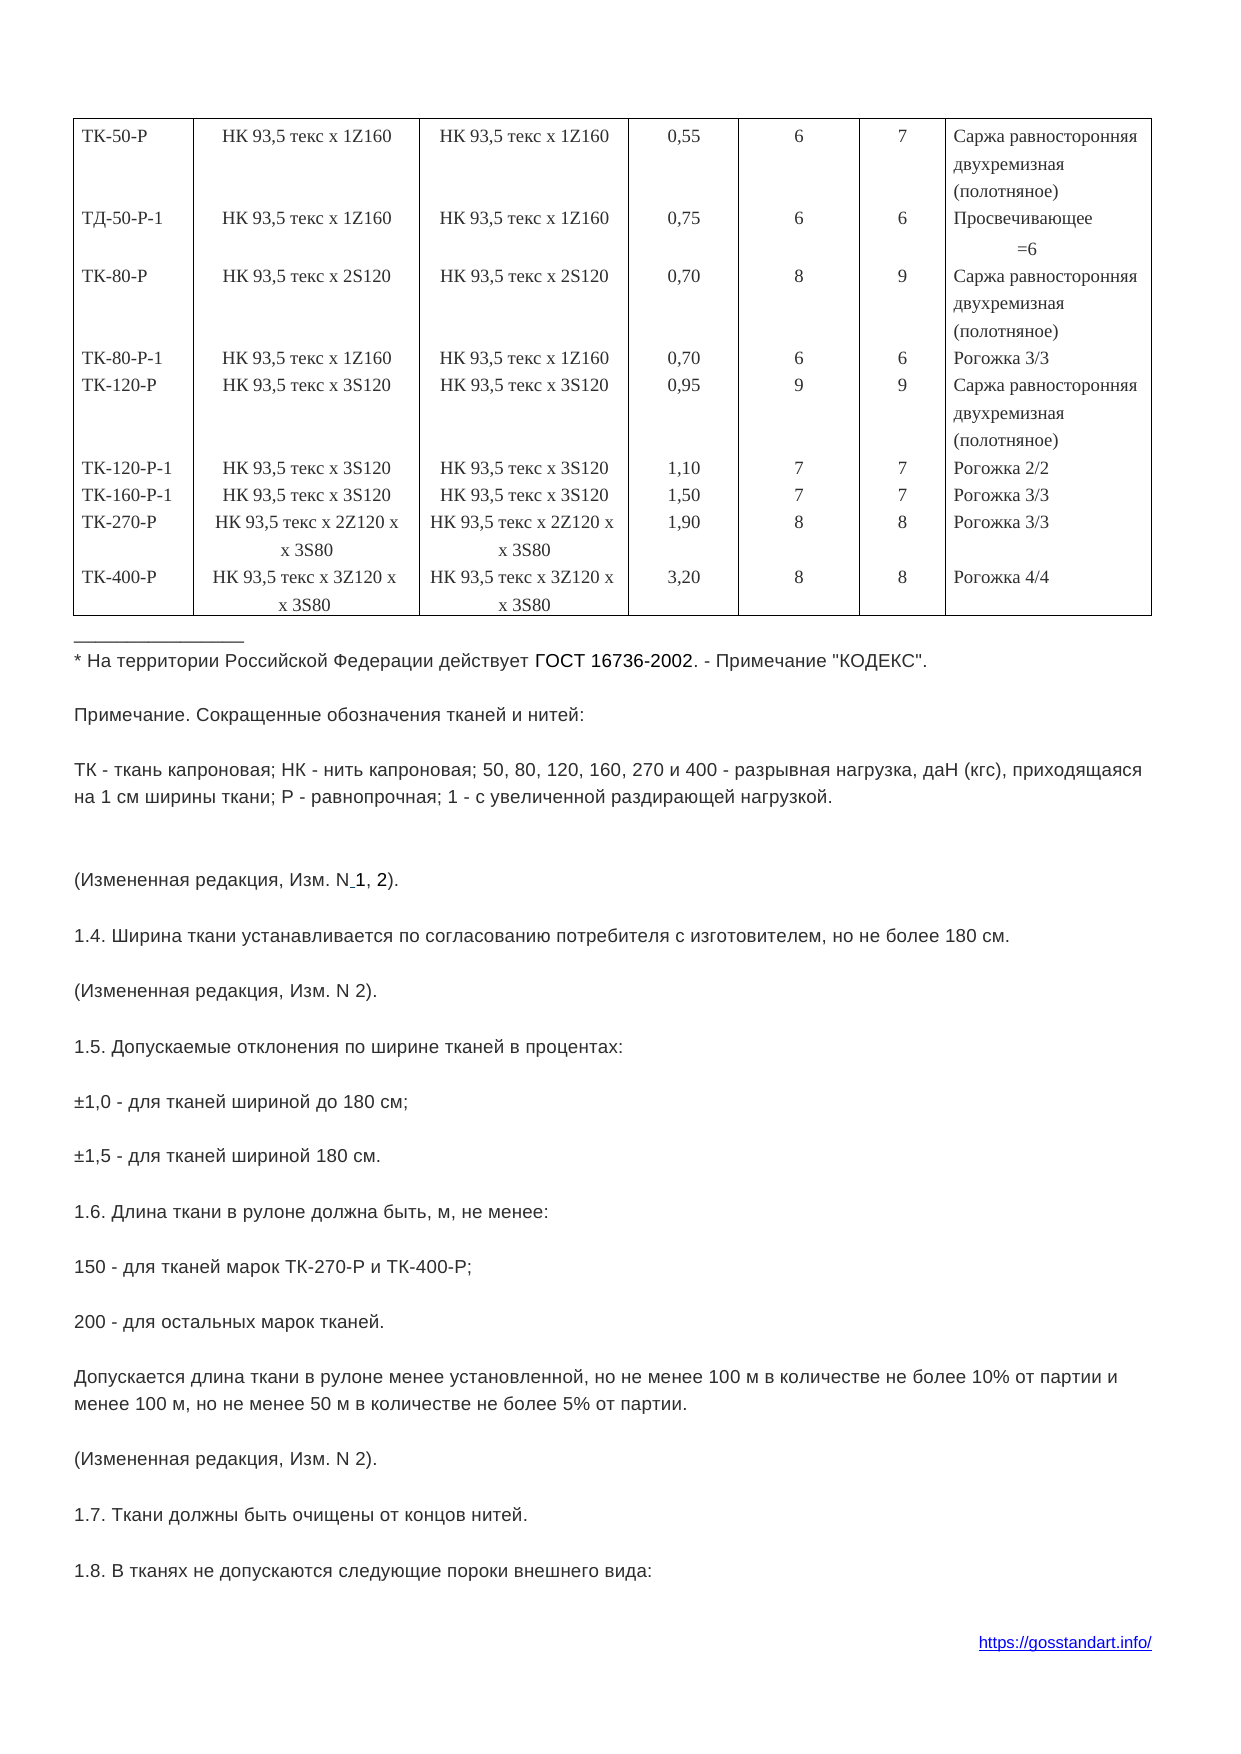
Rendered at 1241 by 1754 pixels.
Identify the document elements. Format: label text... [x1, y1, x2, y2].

text 1.4. Ширина ткани устанавливается по согласованию потребителя с изготовителем, но не более 180 см. (Измененная редакция, Изм. N 2). [74, 919, 1152, 1030]
table_cell Рогожка 3/3 [946, 478, 1151, 506]
table_cell 8 [739, 560, 859, 615]
table_cell 9 [739, 369, 859, 451]
table_cell НК 93,5 текс х 1Z160 [194, 341, 419, 368]
table_cell НК 93,5 тeкc х 3S120 [420, 478, 628, 506]
table_cell НК 93,5 тeкc х 2S120 [420, 259, 628, 341]
table_cell 7 [739, 478, 859, 506]
table_cell 0,75 [629, 201, 738, 259]
table_cell НК 93,5 текс х 2Z120 х х 3S80 [194, 506, 419, 560]
table_cell НК 93,5 текс х 1Z160 [420, 201, 628, 259]
table_cell 8 [860, 560, 945, 615]
table_cell Саржа равносторонняя двухремизная (полотняное) [946, 369, 1151, 451]
text (Измененная редакция, Изм. N 1, 2). [74, 808, 1152, 919]
table_cell 7 [860, 478, 945, 506]
table_cell 3,20 [629, 560, 738, 615]
table_cell 1,50 [629, 478, 738, 506]
text ________________ * На территории Российской Федерации действует ГОСТ 16736-2002. - Примечание "КОДЕКС". Примечание. Сокращенные обозначения тканей и нитей: ТК - ткань капроновая; НК - нить капроновая; 50, 80, 120, 160, 270 и 400 - разрывная нагрузка, даН (кгс), приходящаяся на 1 см ширины ткани; Р - равнопрочная; 1 - с увеличенной раздирающей нагрузкой. [74, 616, 1152, 808]
table_cell 1,10 [629, 451, 738, 478]
table_cell 9 [860, 259, 945, 341]
table_cell НК 93,5 текс х 3S120 [194, 451, 419, 478]
table_cell ТК-120-Р [74, 369, 193, 451]
table_cell ТД-50-Р-1 [74, 201, 193, 259]
table_cell ТК-270-Р [74, 506, 193, 560]
table_cell НК 93,5 текс х 3Z120 х х 3S80 [420, 560, 628, 615]
table_cell 6 [739, 341, 859, 368]
table_cell Саржа равносторонняя двухремизная (полотняное) [946, 259, 1151, 341]
table_cell Рогожка 3/3 [946, 341, 1151, 368]
table_cell ТК-80-Р [74, 259, 193, 341]
table_cell НК 93,5 текс х 1Z160 [420, 341, 628, 368]
table_cell 8 [860, 506, 945, 560]
text 1.6. Длина ткани в рулоне должна быть, м, не менее: 150 - для тканей марок ТК-270-Р и ТК-400-Р; 200 - для остальных марок тканей. Допускается длина ткани в рулоне менее установленной, но не менее 100 м в количестве не более 10% от партии и менее 100 м, но не менее 50 м в количестве не более 5% от партии. (Измененная редакция, Изм. N 2). [74, 1196, 1152, 1498]
table_cell НК 93,5 текс х 3S120 [420, 451, 628, 478]
table_cell НК 93,5 текс х 1Z160 [194, 119, 419, 201]
table_cell ТК-400-Р [74, 560, 193, 615]
table_cell 9 [860, 369, 945, 451]
table_cell 7 [860, 119, 945, 201]
table_cell 0,70 [629, 341, 738, 368]
table_cell 7 [739, 451, 859, 478]
table_cell НК 93,5 текс х 2S120 [194, 259, 419, 341]
table_cell 8 [739, 259, 859, 341]
table_cell Просвечивающее =6 [946, 201, 1151, 259]
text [74, 1554, 1152, 1609]
table_cell 6 [739, 119, 859, 201]
table_cell ТК-120-Р-1 [74, 451, 193, 478]
table_cell НК 93,5 тeкc х 3S120 [420, 369, 628, 451]
table_cell 6 [860, 341, 945, 368]
table_cell 6 [739, 201, 859, 259]
table_cell НК 93,5 текс х 1Z160 [194, 201, 419, 259]
table_cell 0,55 [629, 119, 738, 201]
table_cell 8 [739, 506, 859, 560]
table_cell ТК-50-Р [74, 119, 193, 201]
table_cell Рогожка 4/4 [946, 560, 1151, 615]
table_cell НК 93,5 текс х 1Z160 [420, 119, 628, 201]
table_cell НК 93,5 текс х 3S120 [194, 478, 419, 506]
table_cell Рогожка 2/2 [946, 451, 1151, 478]
text 1.7. Ткани должны быть очищены от концов нитей. [74, 1498, 1152, 1554]
text 1.5. Допускаемые отклонения по ширине тканей в процентах: ±1,0 - для тканей шириной до 180 см; ±1,5 - для тканей шириной 180 см. [74, 1030, 1152, 1196]
table_cell Рогожка 3/3 [946, 506, 1151, 560]
table_cell НК 93,5 текс х 3S120 [194, 369, 419, 451]
table_cell 1,90 [629, 506, 738, 560]
table_cell НК 93,5 текс х 2Z120 х х 3S80 [420, 506, 628, 560]
table_cell ТК-80-Р-1 [74, 341, 193, 368]
table_cell Саржа равносторонняя двухремизная (полотняное) [946, 119, 1151, 201]
table_cell 6 [860, 201, 945, 259]
table_cell НК 93,5 текс х 3Z120 х х 3S80 [194, 560, 419, 615]
table_cell 7 [860, 451, 945, 478]
table_cell 0,70 [629, 259, 738, 341]
table_cell ТК-160-Р-1 [74, 478, 193, 506]
table_cell 0,95 [629, 369, 738, 451]
